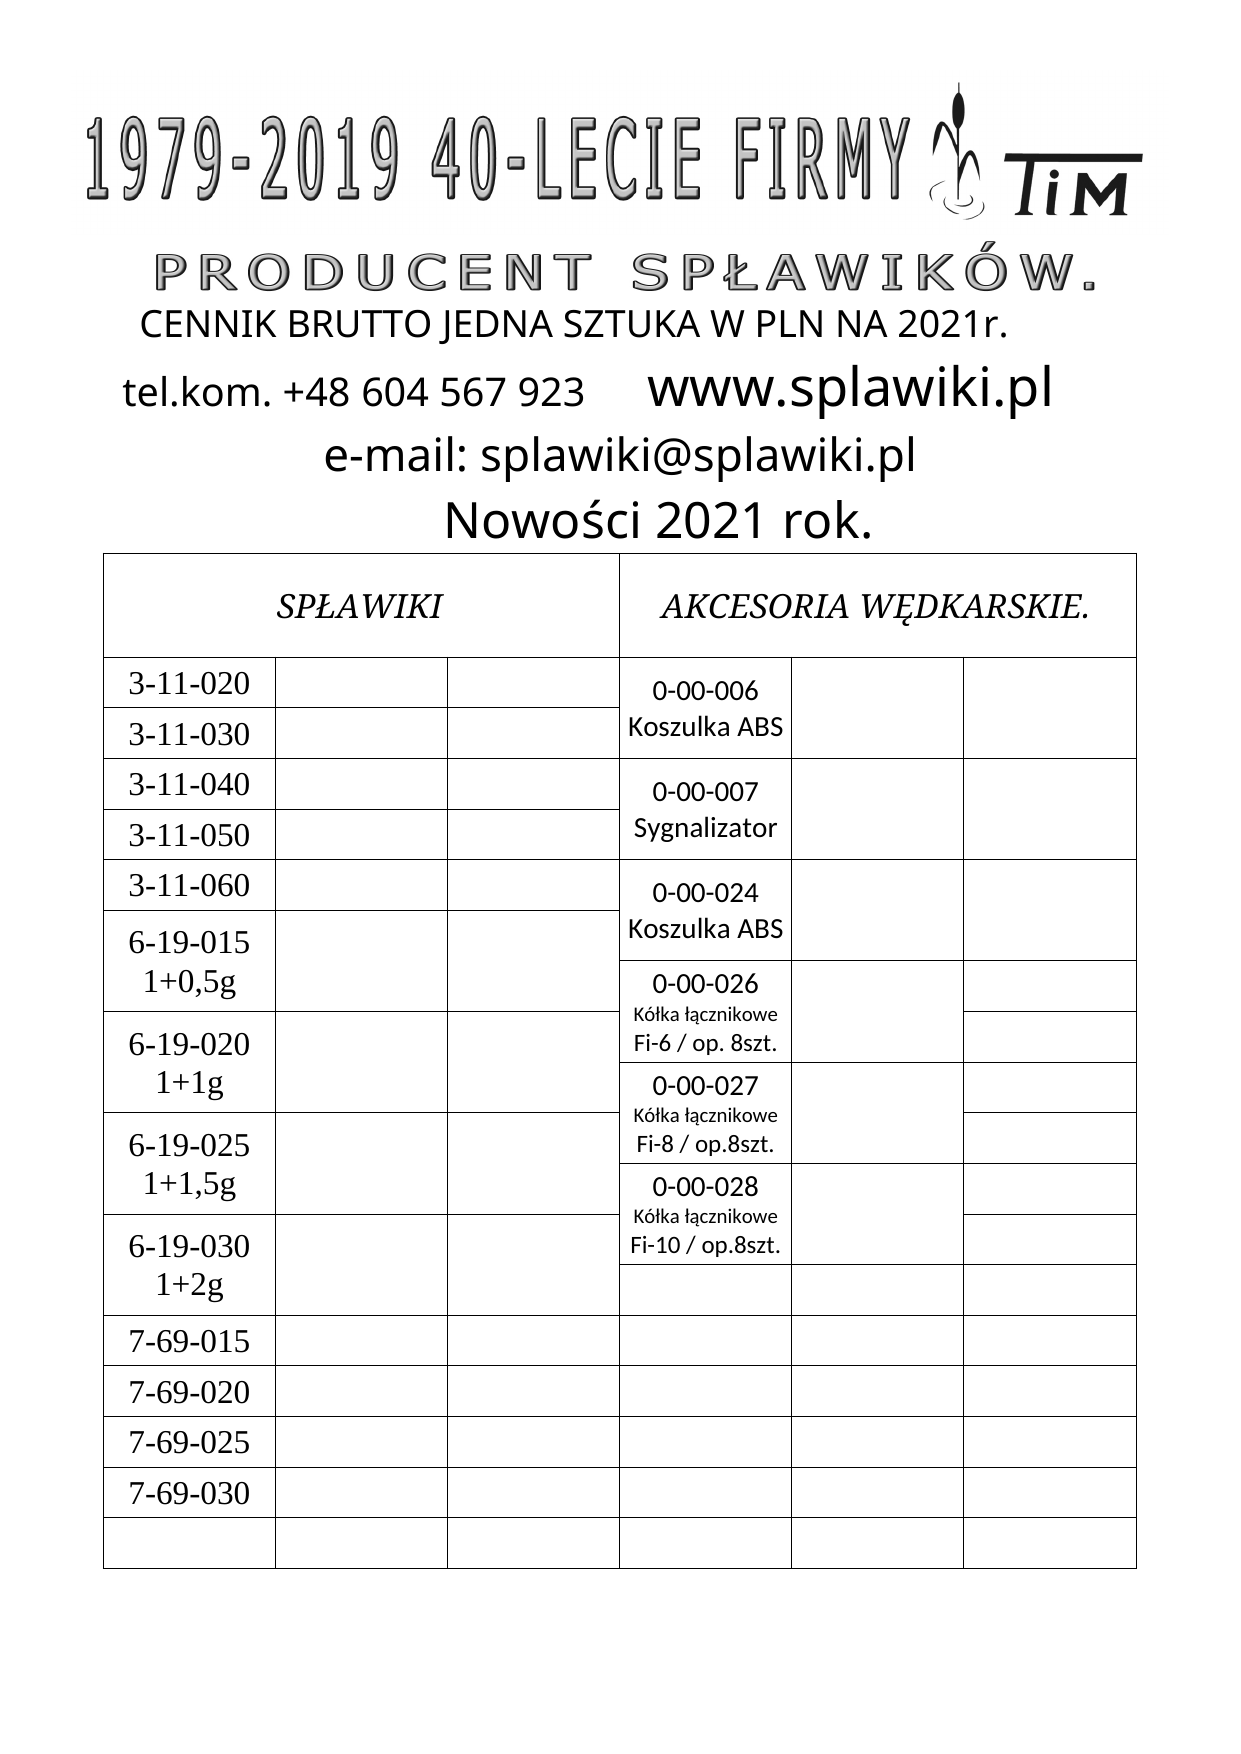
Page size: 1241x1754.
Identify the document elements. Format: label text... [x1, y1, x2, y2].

table_cell [964, 1417, 1136, 1467]
picture [70, 70, 1170, 298]
table_cell [276, 1468, 447, 1517]
table_cell [448, 911, 619, 1011]
table_cell [964, 961, 1136, 1011]
table_cell [792, 759, 963, 859]
table_cell [620, 1366, 791, 1416]
table_cell [276, 1518, 447, 1568]
table_cell [792, 1417, 963, 1467]
table_cell 0-00-027 Kółka łącznikowe Fi-8 / op.8szt. [620, 1063, 791, 1163]
table_cell 7-69-030 [104, 1468, 275, 1517]
table_cell [964, 1113, 1136, 1163]
table_cell [276, 1012, 447, 1112]
table_cell [276, 1316, 447, 1365]
table_cell [276, 1113, 447, 1213]
table_cell [964, 1215, 1136, 1264]
table_cell [964, 759, 1136, 859]
table_cell 7-69-020 [104, 1366, 275, 1416]
table_cell 3-11-060 [104, 860, 275, 910]
table_cell [276, 810, 447, 859]
table_cell [792, 1366, 963, 1416]
table_cell [448, 708, 619, 758]
table_cell [448, 1215, 619, 1315]
table_cell 6-19-015 1+0,5g [104, 911, 275, 1011]
table_cell [964, 1063, 1136, 1112]
table_cell 7-69-025 [104, 1417, 275, 1467]
table_cell [964, 1468, 1136, 1517]
table_cell [620, 1417, 791, 1467]
text Nowości 2021 rok. [71, 484, 1169, 553]
table_cell [276, 1417, 447, 1467]
table_header AKCESORIA WĘDKARSKIE. [620, 554, 1136, 657]
table_cell [964, 1265, 1136, 1315]
table_cell [276, 911, 447, 1011]
table_cell 3-11-050 [104, 810, 275, 859]
table_cell [964, 1012, 1136, 1062]
table_cell [620, 1468, 791, 1517]
table_cell [792, 658, 963, 758]
table_cell [964, 1518, 1136, 1568]
table_cell [104, 1518, 275, 1568]
table_cell [448, 1316, 619, 1365]
text e-mail: splawiki@splawiki.pl [71, 422, 1169, 484]
table_cell [448, 1113, 619, 1213]
table_cell [276, 658, 447, 707]
table_cell 0-00-028 Kółka łącznikowe Fi-10 / op.8szt. [620, 1164, 791, 1264]
table_cell [448, 810, 619, 859]
table_cell 0-00-007 Sygnalizator [620, 759, 791, 859]
table_cell [792, 1518, 963, 1568]
table_header SPŁAWIKI [104, 554, 619, 657]
table_cell [276, 1215, 447, 1315]
table_cell [620, 1316, 791, 1365]
table_cell [964, 1164, 1136, 1213]
table_cell [792, 1468, 963, 1517]
table_cell [448, 1366, 619, 1416]
text CENNIK BRUTTO JEDNA SZTUKA W PLN NA 2021r. [71, 297, 1169, 348]
table_cell 7-69-015 [104, 1316, 275, 1365]
table_cell [620, 1265, 791, 1315]
table_cell 3-11-040 [104, 759, 275, 808]
table_cell [276, 860, 447, 910]
table_cell [792, 1265, 963, 1315]
table_cell [448, 658, 619, 707]
table_cell [964, 860, 1136, 960]
table_cell [448, 1518, 619, 1568]
table_cell [792, 961, 963, 1062]
table_cell [448, 1417, 619, 1467]
table_cell 3-11-030 [104, 708, 275, 758]
table_cell 0-00-024 Koszulka ABS [620, 860, 791, 960]
table_cell [964, 1366, 1136, 1416]
table_cell 3-11-020 [104, 658, 275, 707]
table_cell [792, 1316, 963, 1365]
table_cell [792, 1164, 963, 1264]
table_cell [964, 1316, 1136, 1365]
table_cell [448, 860, 619, 910]
table_cell 6-19-025 1+1,5g [104, 1113, 275, 1213]
table_cell [448, 759, 619, 808]
table_cell 6-19-030 1+2g [104, 1215, 275, 1315]
table_cell [792, 860, 963, 960]
text tel.kom. +48 604 567 923 www.splawiki.pl [71, 348, 1169, 422]
table_cell [620, 1518, 791, 1568]
table_cell 0-00-026 Kółka łącznikowe Fi-6 / op. 8szt. [620, 961, 791, 1062]
table_cell [448, 1012, 619, 1112]
table_cell 6-19-020 1+1g [104, 1012, 275, 1112]
table_cell [276, 1366, 447, 1416]
table_cell [792, 1063, 963, 1163]
table_cell [964, 658, 1136, 758]
table_cell [276, 708, 447, 758]
table_cell [276, 759, 447, 808]
table_cell [448, 1468, 619, 1517]
table_cell 0-00-006 Koszulka ABS [620, 658, 791, 758]
